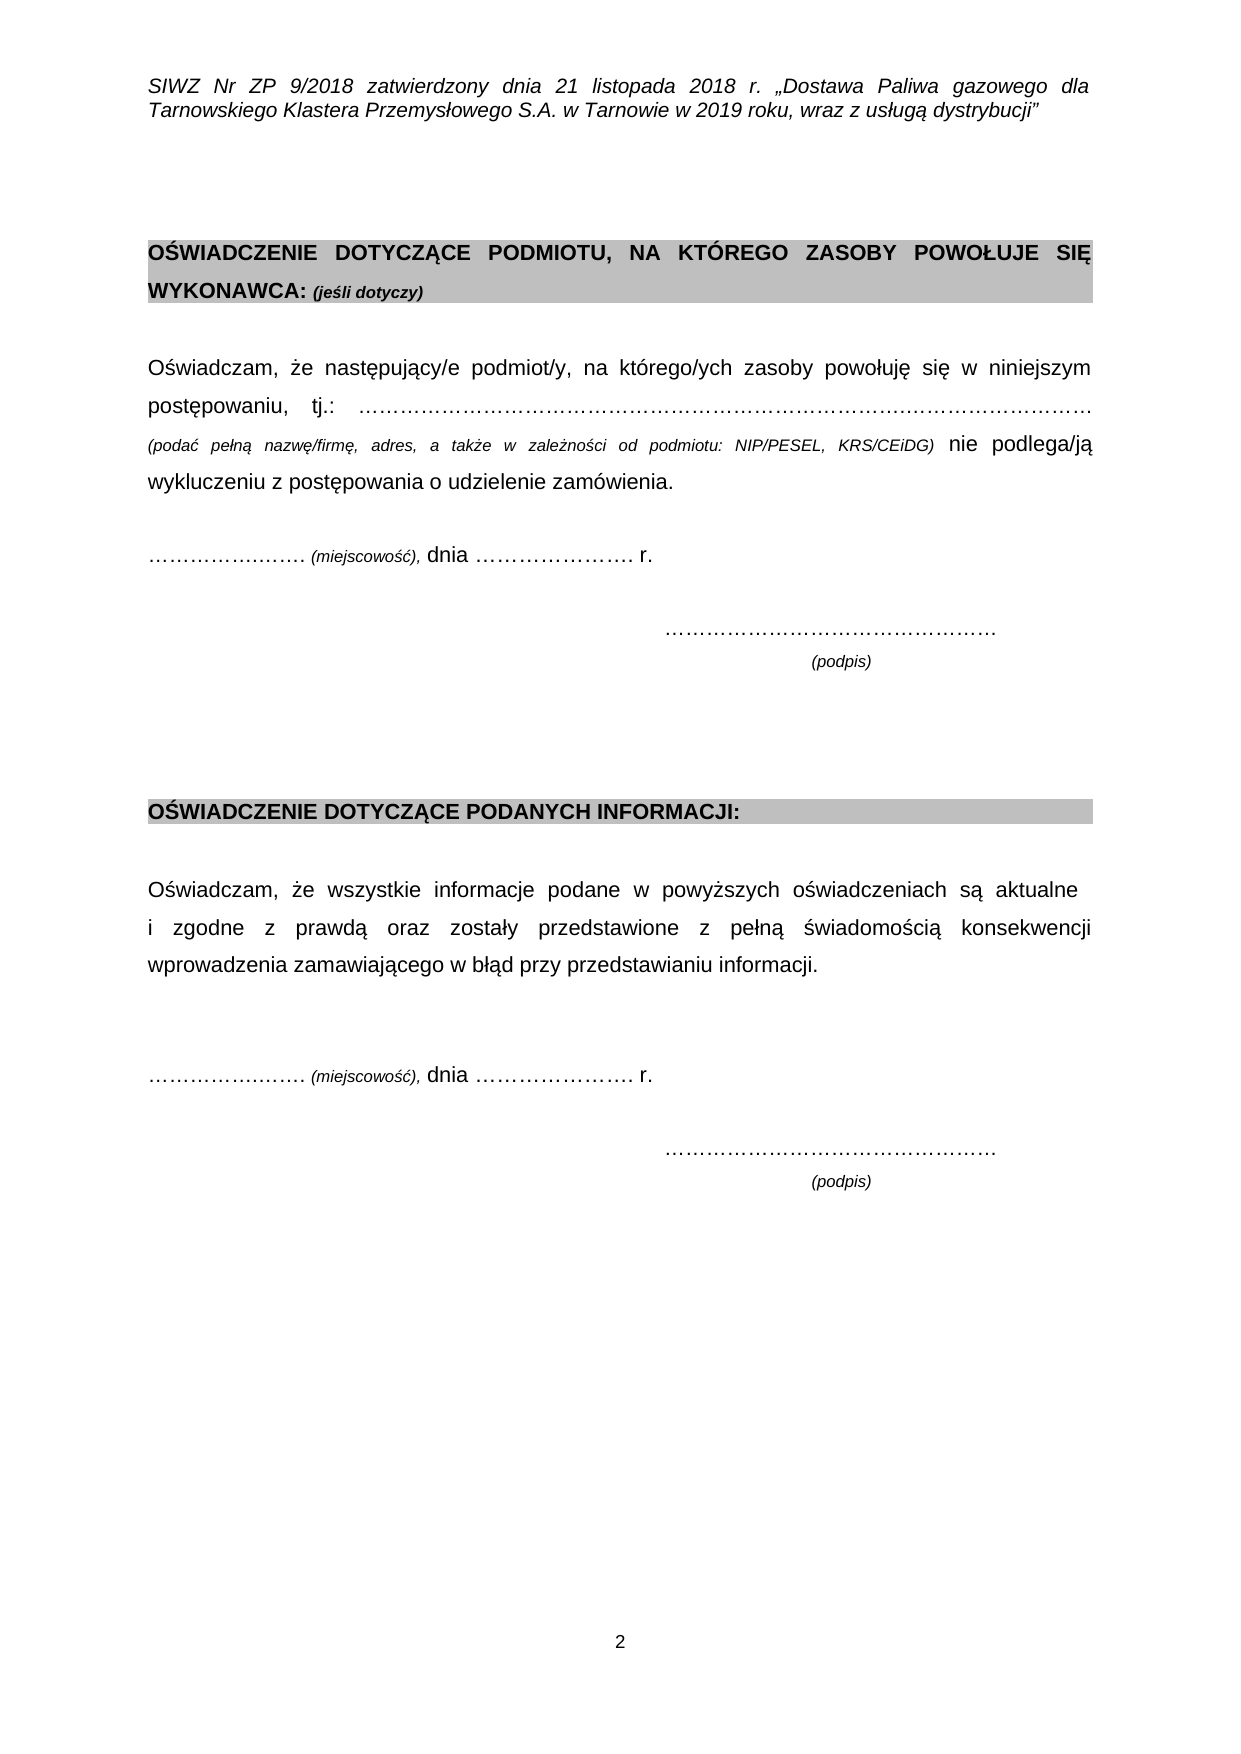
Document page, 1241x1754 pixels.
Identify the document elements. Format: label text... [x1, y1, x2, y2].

text Oświadczam, że następujący/e podmiot/y, na którego/ych zasoby powołuję się w niniejszym postępowaniu, tj.: …………………………………………………………………….……………………… (podać pełną nazwę/firmę, adres, a także w zależności od podmiotu: NIP/PESEL, KRS/CEiDG) nie podlega/ją wykluczeniu z postępowania o udzielenie zamówienia. [148, 355, 1093, 494]
text ………………………………………… [148, 616, 1093, 640]
text OŚWIADCZENIE DOTYCZĄCE PODANYCH INFORMACJI: [148, 799, 1093, 824]
text (podpis) [738, 652, 1093, 671]
text ………………………………………… [148, 1136, 1093, 1159]
text …………….……. (miejscowość), dnia …………………. r. [148, 1062, 1093, 1087]
text OŚWIADCZENIE DOTYCZĄCE PODMIOTU, NA KTÓREGO ZASOBY POWOŁUJE SIĘ WYKONAWCA: (jeśli dotyczy) [148, 240, 1093, 303]
text (podpis) [738, 1172, 1093, 1191]
text Oświadczam, że wszystkie informacje podane w powyższych oświadczeniach są aktualne i zgodne z prawdą oraz zostały przedstawione z pełną świadomością konsekwencji wprowadzenia zamawiającego w błąd przy przedstawianiu informacji. [148, 877, 1093, 977]
text …………….……. (miejscowość), dnia …………………. r. [148, 542, 1093, 568]
